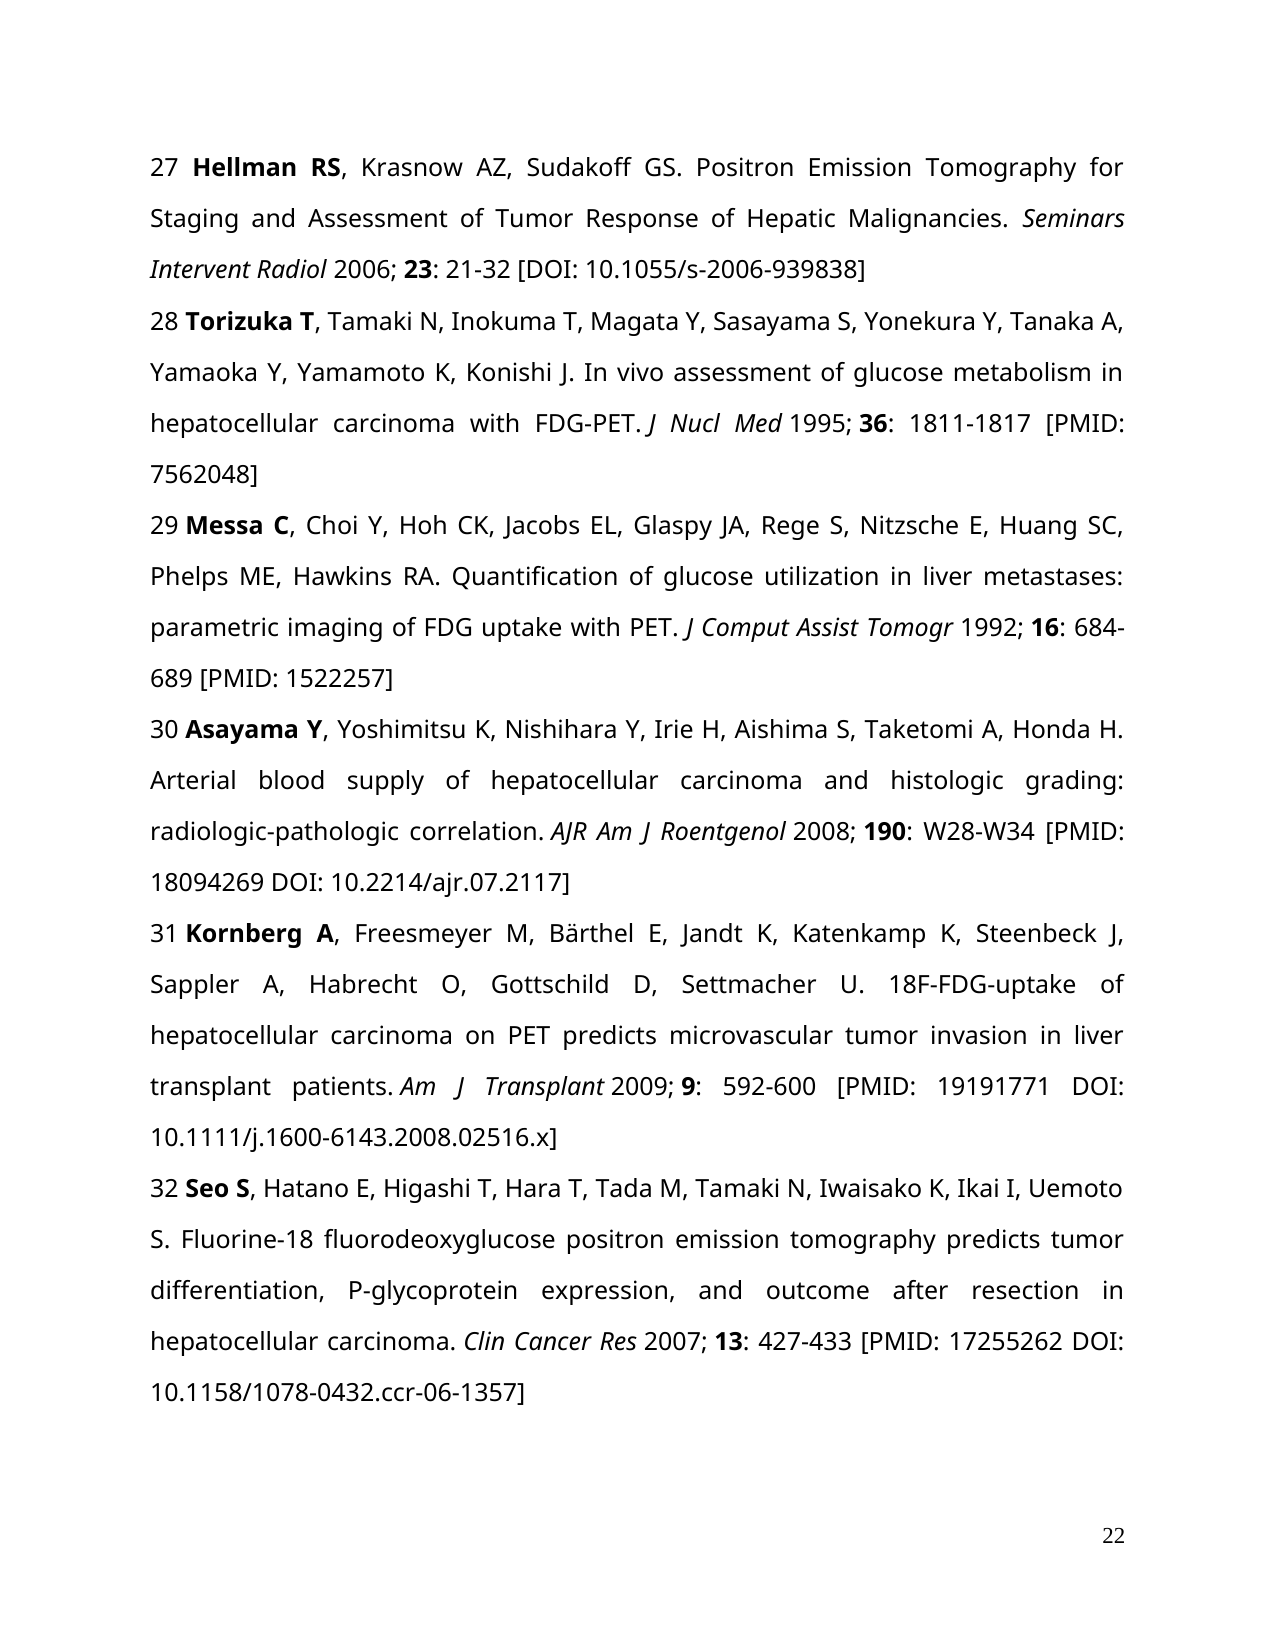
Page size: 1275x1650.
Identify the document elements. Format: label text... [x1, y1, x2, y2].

text 31 Kornberg A, Freesmeyer M, Bärthel E, Jandt K, Katenkamp K, Steenbeck J, Sappler A, Habrecht O, Gottschild D, Settmacher U. 18F-FDG-uptake of hepatocellular carcinoma on PET predicts microvascular tumor invasion in liver transplant patients. Am J Transplant 2009; 9: 592-600 [PMID: 19191771 DOI: 10.1111/j.1600-6143.2008.02516.x] [150, 916, 1125, 1154]
text 27 Hellman RS, Krasnow AZ, Sudakoff GS. Positron Emission Tomography for Staging and Assessment of Tumor Response of Hepatic Malignancies. Seminars Intervent Radiol 2006; 23: 21-32 [DOI: 10.1055/s-2006-939838] [150, 150, 1125, 286]
text 28 Torizuka T, Tamaki N, Inokuma T, Magata Y, Sasayama S, Yonekura Y, Tanaka A, Yamaoka Y, Yamamoto K, Konishi J. In vivo assessment of glucose metabolism in hepatocellular carcinoma with FDG-PET. J Nucl Med 1995; 36: 1811-1817 [PMID: 7562048] [150, 303, 1125, 490]
text 30 Asayama Y, Yoshimitsu K, Nishihara Y, Irie H, Aishima S, Taketomi A, Honda H. Arterial blood supply of hepatocellular carcinoma and histologic grading: radiologic-pathologic correlation. AJR Am J Roentgenol 2008; 190: W28-W34 [PMID: 18094269 DOI: 10.2214/ajr.07.2117] [150, 711, 1125, 899]
text 29 Messa C, Choi Y, Hoh CK, Jacobs EL, Glaspy JA, Rege S, Nitzsche E, Huang SC, Phelps ME, Hawkins RA. Quantification of glucose utilization in liver metastases: parametric imaging of FDG uptake with PET. J Comput Assist Tomogr 1992; 16: 684-689 [PMID: 1522257] [150, 507, 1125, 694]
text 32 Seo S, Hatano E, Higashi T, Hara T, Tada M, Tamaki N, Iwaisako K, Ikai I, Uemoto S. Fluorine-18 fluorodeoxyglucose positron emission tomography predicts tumor differentiation, P-glycoprotein expression, and outcome after resection in hepatocellular carcinoma. Clin Cancer Res 2007; 13: 427-433 [PMID: 17255262 DOI: 10.1158/1078-0432.ccr-06-1357] [150, 1171, 1125, 1409]
